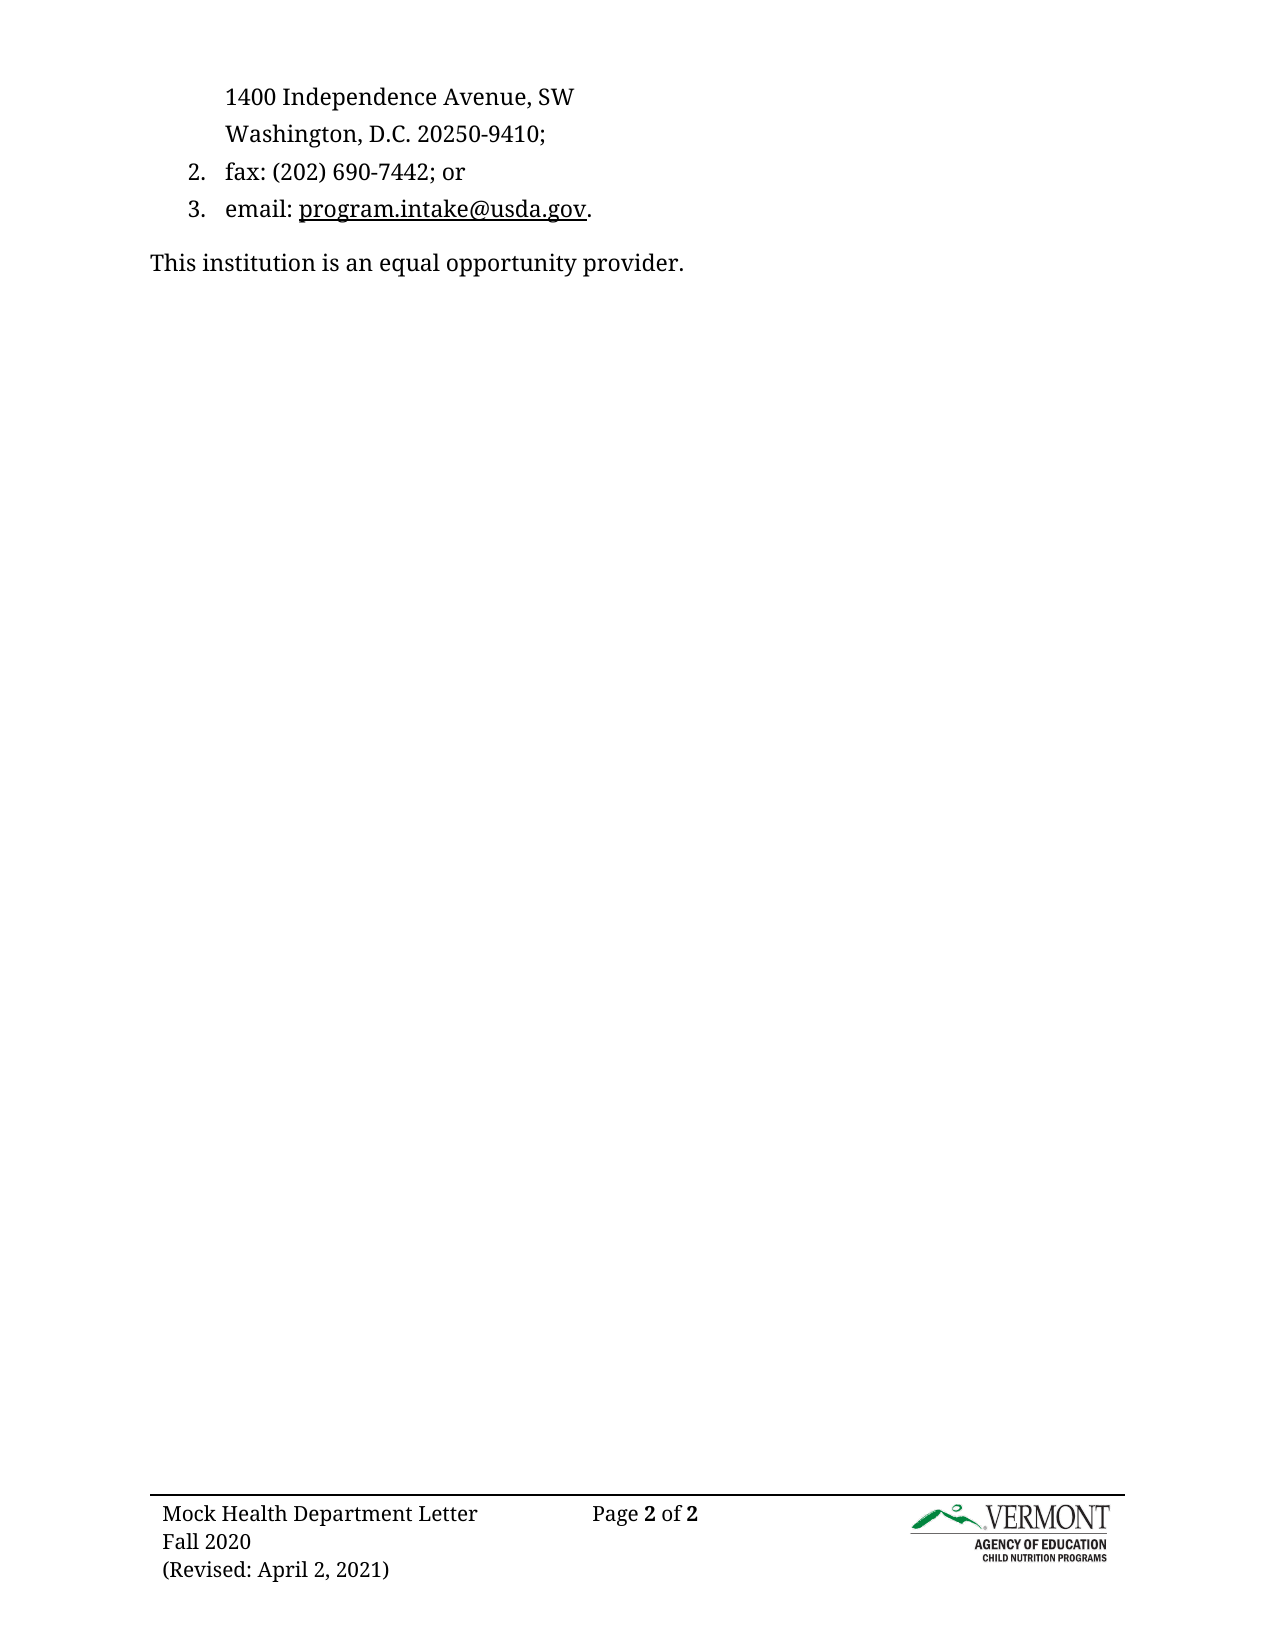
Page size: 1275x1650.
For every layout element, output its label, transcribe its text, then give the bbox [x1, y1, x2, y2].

list mail: U.S. Department of Agriculture Office of the Assistant Secretary for Civil Rights 1400 Independence Avenue, SW Washington, D.C. 20250-9410; [187, 75, 1125, 150]
list email: program.intake@usda.gov. [187, 187, 1125, 225]
picture [906, 1498, 1114, 1568]
text This institution is an equal opportunity provider. [150, 242, 1125, 279]
list fax: (202) 690-7442; or [187, 150, 1125, 187]
